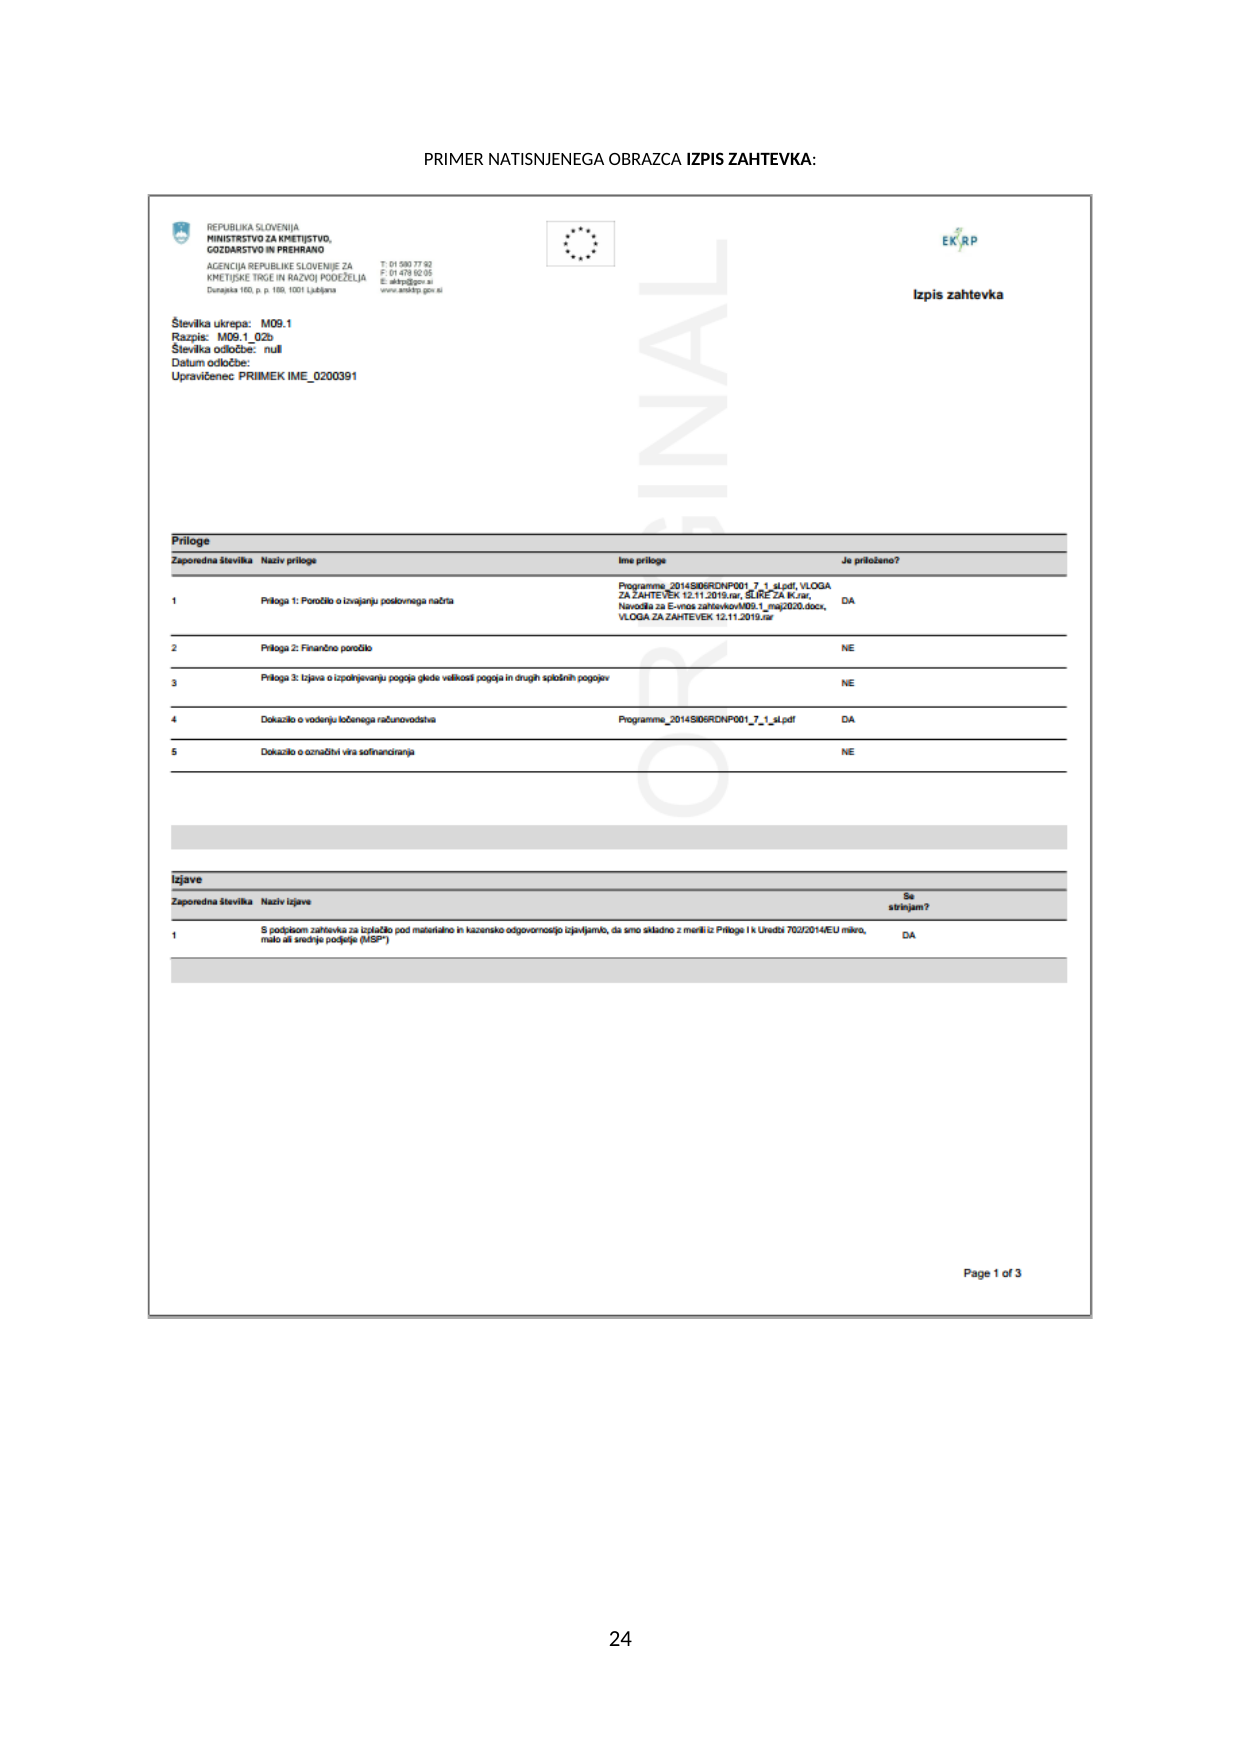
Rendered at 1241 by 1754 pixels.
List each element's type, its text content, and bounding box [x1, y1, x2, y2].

picture [147, 194, 1093, 1319]
text PRIMER NATISNJENEGA OBRAZCA IZPIS ZAHTEVKA: [148, 148, 1093, 171]
